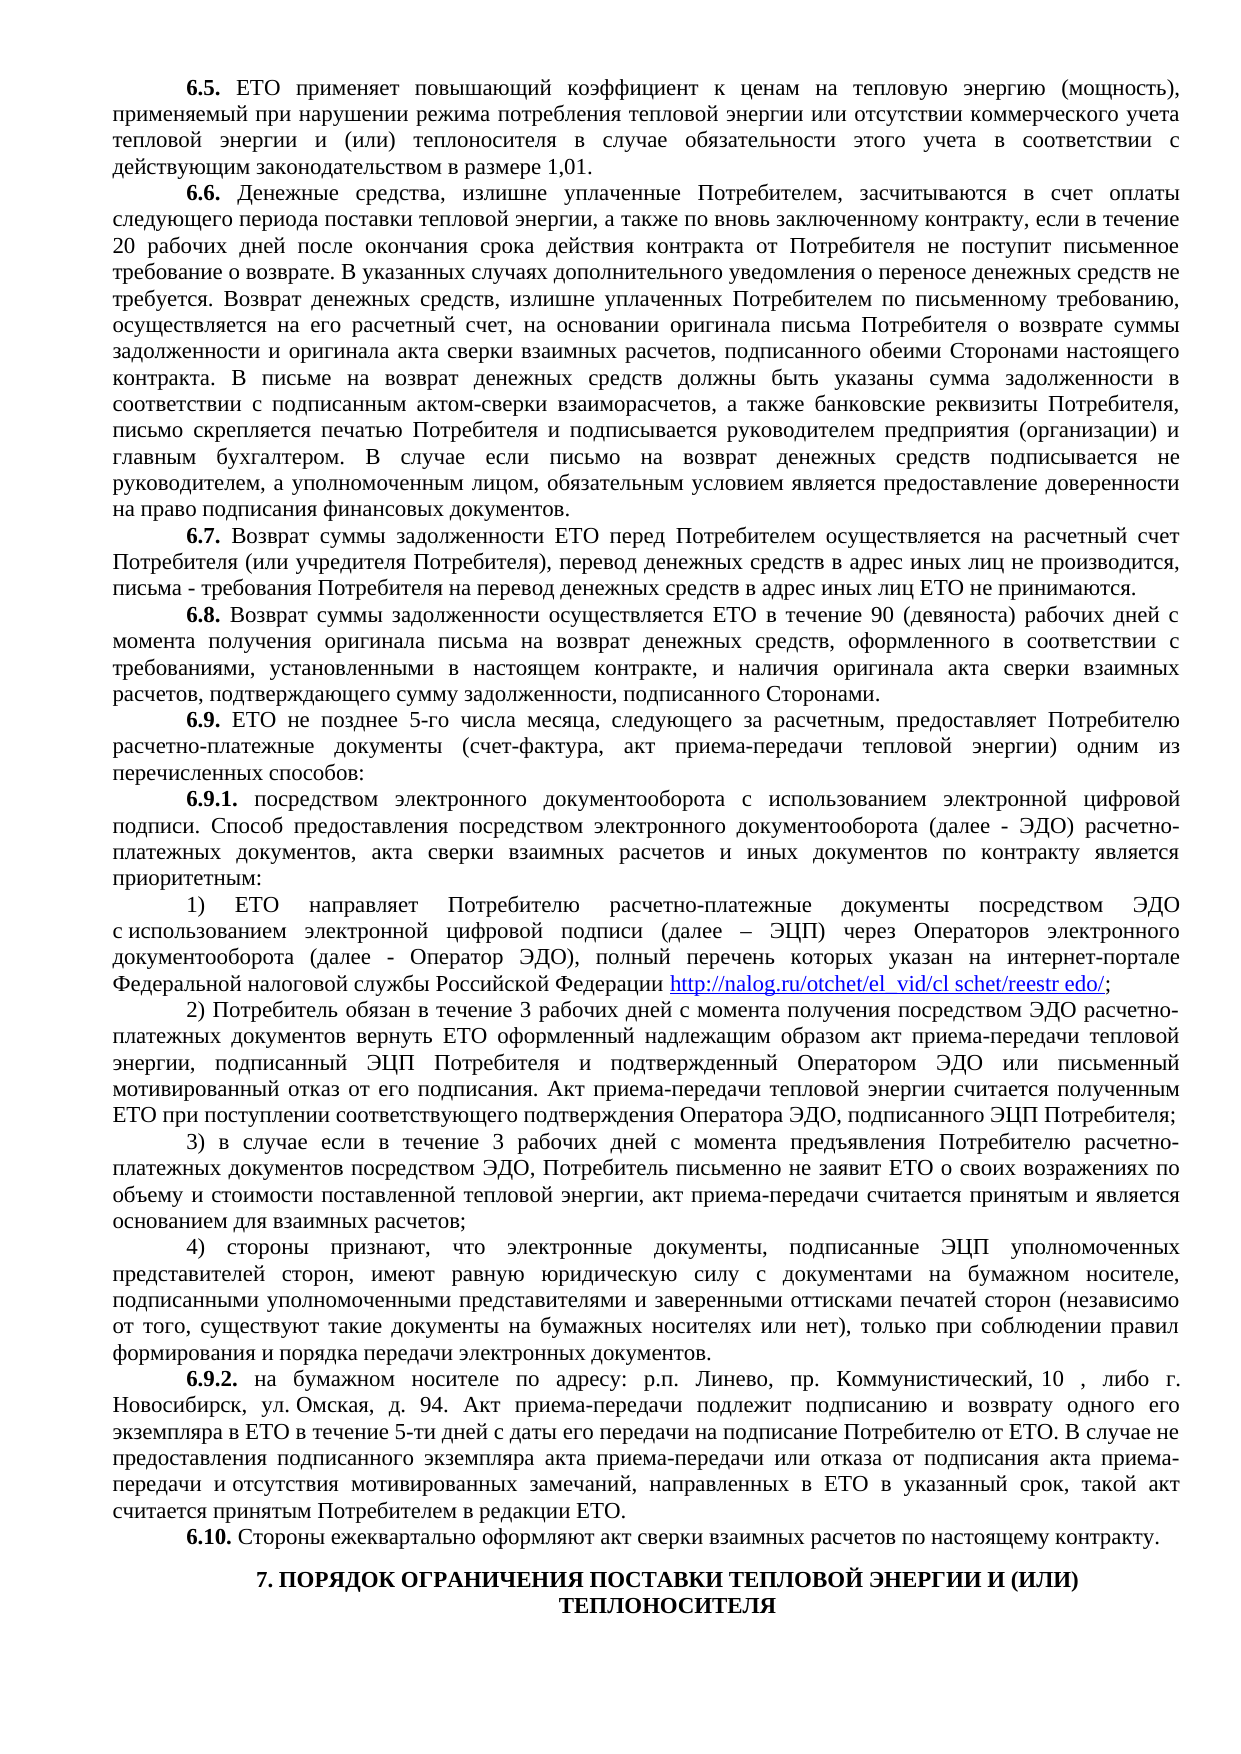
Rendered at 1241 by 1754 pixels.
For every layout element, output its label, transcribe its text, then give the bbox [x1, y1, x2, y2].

text 6.5. ЕТО применяет повышающий коэффициент к ценам на тепловую энергию (мощность), применяемый при нарушении режима потребления тепловой энергии или отсутствии коммерческого учета тепловой энергии и (или) теплоносителя в случае обязательности этого учета в соответствии с действующим законодательством в размере 1,01. [112, 74, 1181, 179]
text 6.9.2. на бумажном носителе по адресу: р.п. Линево, пр. Коммунистический, 10 , либо г. Новосибирск, ул. Омская, д. 94. Акт приема-передачи подлежит подписанию и возврату одного его экземпляра в ЕТО в течение 5-ти дней с даты его передачи на подписание Потребителю от ЕТО. В случае не предоставления подписанного экземпляра акта приема-передачи или отказа от подписания акта приема-передачи и отсутствия мотивированных замечаний, направленных в ЕТО в указанный срок, такой акт считается принятым Потребителем в редакции ЕТО. [112, 1365, 1181, 1523]
text 3) в случае если в течение 3 рабочих дней с момента предъявления Потребителю расчетно-платежных документов посредством ЭДО, Потребитель письменно не заявит ЕТО о своих возражениях по объему и стоимости поставленной тепловой энергии, акт приема-передачи считается принятым и является основанием для взаимных расчетов; [112, 1128, 1181, 1233]
text 6.7. Возврат суммы задолженности ЕТО перед Потребителем осуществляется на расчетный счет Потребителя (или учредителя Потребителя), перевод денежных средств в адрес иных лиц не производится, письма - требования Потребителя на перевод денежных средств в адрес иных лиц ЕТО не принимаются. [112, 522, 1181, 601]
text 1) ЕТО направляет Потребителю расчетно-платежные документы посредством ЭДО с использованием электронной цифровой подписи (далее – ЭЦП) через Операторов электронного документооборота (далее - Оператор ЭДО), полный перечень которых указан на интернет-портале Федеральной налоговой службы Российской Федерации http://nalog.ru/otchet/el_vid/cl schet/reestr edo/; [112, 891, 1181, 996]
text 4) стороны признают, что электронные документы, подписанные ЭЦП уполномоченных представителей сторон, имеют равную юридическую силу с документами на бумажном носителе, подписанными уполномоченными представителями и заверенными оттисками печатей сторон (независимо от того, существуют такие документы на бумажных носителях или нет), только при соблюдении правил формирования и порядка передачи электронных документов. [112, 1233, 1181, 1365]
text 6.9. ЕТО не позднее 5-го числа месяца, следующего за расчетным, предоставляет Потребителю расчетно-платежные документы (счет-фактура, акт приема-передачи тепловой энергии) одним из перечисленных способов: [112, 706, 1181, 785]
text 7. ПОРЯДОК ОГРАНИЧЕНИЯ ПОСТАВКИ ТЕПЛОВОЙ ЭНЕРГИИ И (ИЛИ) ТЕПЛОНОСИТЕЛЯ [153, 1566, 1181, 1619]
text 2) Потребитель обязан в течение 3 рабочих дней с момента получения посредством ЭДО расчетно-платежных документов вернуть ЕТО оформленный надлежащим образом акт приема-передачи тепловой энергии, подписанный ЭЦП Потребителя и подтвержденный Оператором ЭДО или письменный мотивированный отказ от его подписания. Акт приема-передачи тепловой энергии считается полученным ЕТО при поступлении соответствующего подтверждения Оператора ЭДО, подписанного ЭЦП Потребителя; [112, 996, 1181, 1128]
text 6.9.1. посредством электронного документооборота с использованием электронной цифровой подписи. Способ предоставления посредством электронного документооборота (далее - ЭДО) расчетно-платежных документов, акта сверки взаимных расчетов и иных документов по контракту является приоритетным: [112, 785, 1181, 891]
text 6.8. Возврат суммы задолженности осуществляется ЕТО в течение 90 (девяноста) рабочих дней с момента получения оригинала письма на возврат денежных средств, оформленного в соответствии с требованиями, установленными в настоящем контракте, и наличия оригинала акта сверки взаимных расчетов, подтверждающего сумму задолженности, подписанного Сторонами. [112, 601, 1181, 706]
text 6.6. Денежные средства, излишне уплаченные Потребителем, засчитываются в счет оплаты следующего периода поставки тепловой энергии, а также по вновь заключенному контракту, если в течение 20 рабочих дней после окончания срока действия контракта от Потребителя не поступит письменное требование о возврате. В указанных случаях дополнительного уведомления о переносе денежных средств не требуется. Возврат денежных средств, излишне уплаченных Потребителем по письменному требованию, осуществляется на его расчетный счет, на основании оригинала письма Потребителя о возврате суммы задолженности и оригинала акта сверки взаимных расчетов, подписанного обеими Сторонами настоящего контракта. В письме на возврат денежных средств должны быть указаны сумма задолженности в соответствии с подписанным актом-сверки взаиморасчетов, а также банковские реквизиты Потребителя, письмо скрепляется печатью Потребителя и подписывается руководителем предприятия (организации) и главным бухгалтером. В случае если письмо на возврат денежных средств подписывается не руководителем, а уполномоченным лицом, обязательным условием является предоставление доверенности на право подписания финансовых документов. [112, 179, 1181, 522]
text 6.10. Стороны ежеквартально оформляют акт сверки взаимных расчетов по настоящему контракту. [112, 1523, 1181, 1549]
